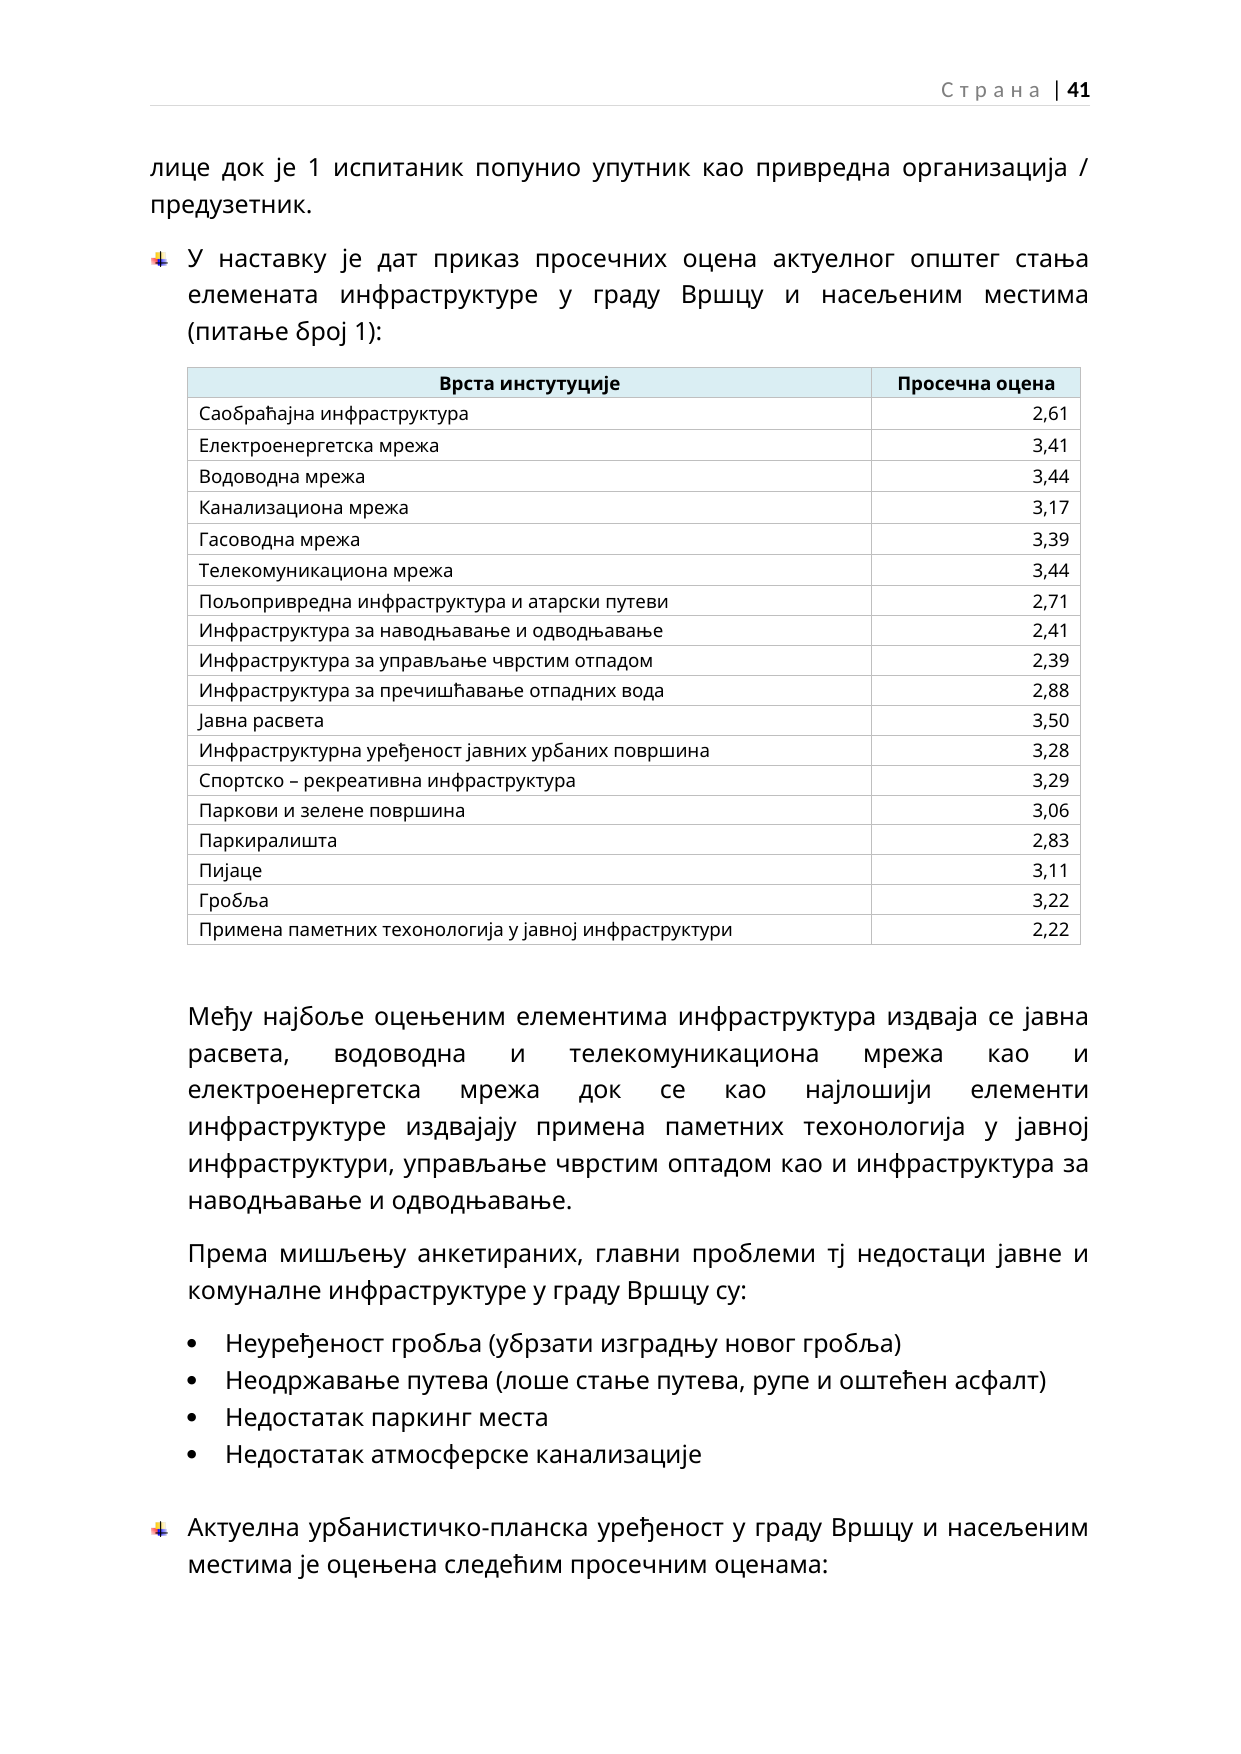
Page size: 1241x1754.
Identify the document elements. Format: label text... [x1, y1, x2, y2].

table_cell 3,11 [872, 855, 1080, 884]
table_cell 3,28 [872, 736, 1080, 764]
table_header Просечна оцена [872, 368, 1080, 397]
table_cell Инфраструктурна уређеност јавних урбаних површина [188, 736, 871, 764]
table_cell 2,39 [872, 646, 1080, 675]
table_cell Спортско – рекреативна инфраструктура [188, 766, 871, 794]
table_cell Телекомуникациона мрежа [188, 555, 871, 585]
table_cell 3,29 [872, 766, 1080, 794]
table_cell Паркови и зелене површина [188, 796, 871, 824]
text Према мишљењу анкетираних, главни проблеми тј недостаци јавне и комуналне инфраструктуре у граду Вршцу су: [187, 1236, 1090, 1307]
table_cell 3,39 [872, 524, 1080, 554]
table_cell 3,17 [872, 492, 1080, 522]
table_cell Јавна расвета [188, 706, 871, 735]
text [150, 150, 1090, 221]
table_cell Примена паметних техонологија у јавној инфраструктури [188, 915, 871, 944]
table_cell 2,83 [872, 825, 1080, 854]
table_cell Инфраструктура за управљање чврстим отпадом [188, 646, 871, 675]
table_header Врста инстутуције [188, 368, 871, 397]
list Недостатак атмосферске канализације [187, 1436, 1090, 1470]
table_cell 2,71 [872, 586, 1080, 615]
table_cell Паркиралишта [188, 825, 871, 854]
table_cell 2,61 [872, 398, 1080, 428]
table_cell Инфраструктура за пречишћавање отпадних вода [188, 676, 871, 705]
picture [151, 250, 168, 267]
table_cell Пијаце [188, 855, 871, 884]
table_cell 3,44 [872, 555, 1080, 585]
table_cell 2,22 [872, 915, 1080, 944]
text Међу најбоље оцењеним елементима инфраструктура издваја се јавна расвета, водоводна и телекомуникациона мрежа као и електроенергетска мрежа док се као најлошији елементи инфраструктуре издвајају примена паметних техонологија у јавној инфраструктури, управљање чврстим оптадом као и инфраструктура за наводњавање и одводњавање. [187, 998, 1090, 1216]
table_cell Водоводна мрежа [188, 461, 871, 491]
table_cell Гробља [188, 885, 871, 914]
table_cell Електроенергетска мрежа [188, 430, 871, 460]
table_cell Саобраћајна инфраструктура [188, 398, 871, 428]
table_cell 2,88 [872, 676, 1080, 705]
picture [151, 1520, 168, 1537]
list Актуелна урбанистичко-планска уређеност у граду Вршцу и насељеним местима је оцењена следећим просечним оценама: [150, 1510, 1090, 1581]
table_cell 3,22 [872, 885, 1080, 914]
table_cell 3,44 [872, 461, 1080, 491]
table_cell 3,50 [872, 706, 1080, 735]
table_cell Канализациона мрежа [188, 492, 871, 522]
table_cell 3,06 [872, 796, 1080, 824]
table_cell 2,41 [872, 616, 1080, 645]
table_cell Пољопривредна инфраструктура и атарски путеви [188, 586, 871, 615]
table_cell 3,41 [872, 430, 1080, 460]
table_cell Гасоводна мрежа [188, 524, 871, 554]
list У наставку је дат приказ просечних оцена актуелног општег стања елемената инфраструктуре у граду Вршцу и насељеним местима (питање број 1): [150, 240, 1090, 348]
list Недостатак паркинг места [187, 1399, 1090, 1433]
list Неуређеност гробља (убрзати изградњу новог гробља) [187, 1326, 1090, 1360]
list Неодржавање путева (лоше стање путева, рупе и оштећен асфалт) [187, 1363, 1090, 1397]
table_cell Инфраструктура за наводњавање и одводњавање [188, 616, 871, 645]
